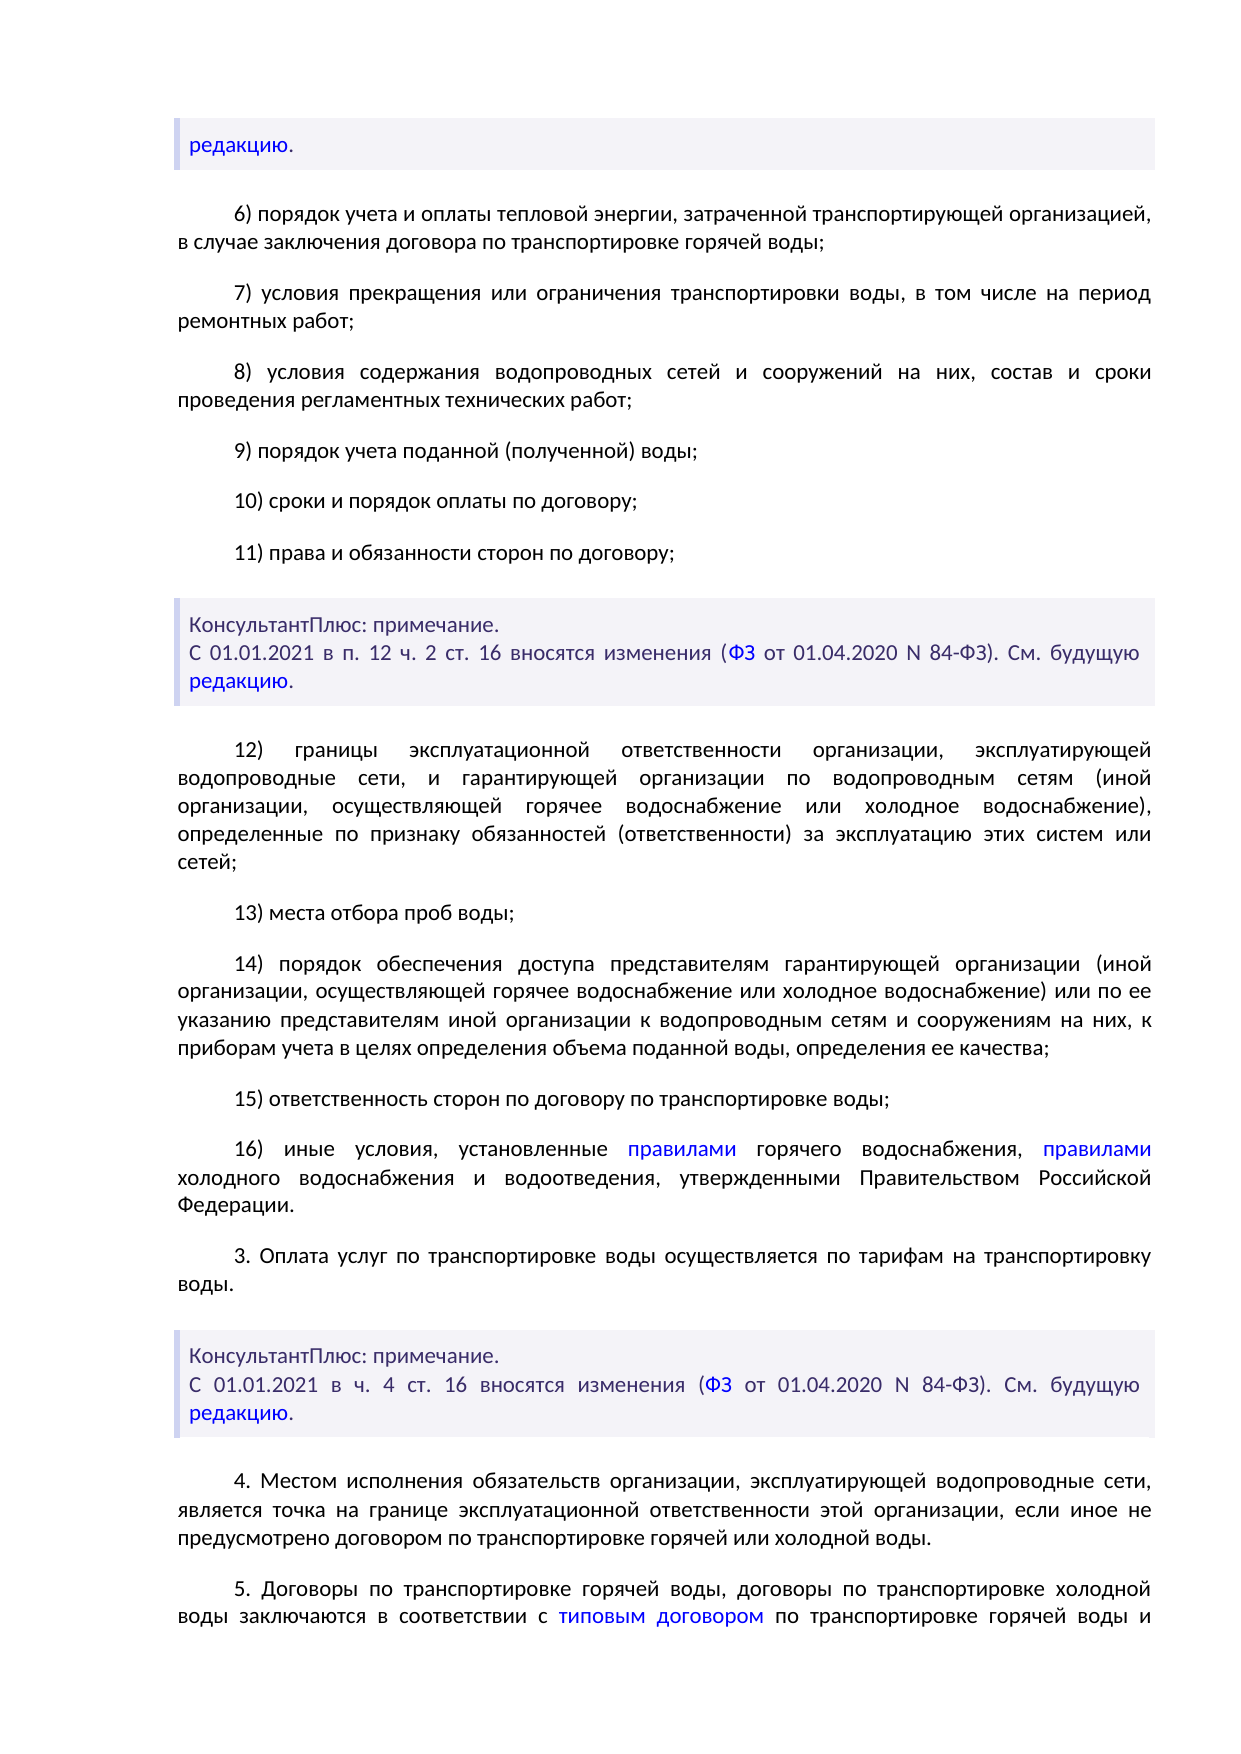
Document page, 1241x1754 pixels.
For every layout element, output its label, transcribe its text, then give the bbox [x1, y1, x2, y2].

text 6) порядок учета и оплаты тепловой энергии, затраченной транспортирующей организацией, в случае заключения договора по транспортировке горячей воды; [177, 199, 1152, 255]
text 12) границы эксплуатационной ответственности организации, эксплуатирующей водопроводные сети, и гарантирующей организации по водопроводным сетям (иной организации, осуществляющей горячее водоснабжение или холодное водоснабжение), определенные по признаку обязанностей (ответственности) за эксплуатацию этих систем или сетей; [177, 735, 1152, 875]
text 4. Местом исполнения обязательств организации, эксплуатирующей водопроводные сети, является точка на границе эксплуатационной ответственности этой организации, если иное не предусмотрено договором по транспортировке горячей или холодной воды. [177, 1467, 1152, 1551]
text 9) порядок учета поданной (полученной) воды; [177, 436, 1152, 464]
table_header КонсультантПлюс: примечание. С 01.01.2021 в п. 12 ч. 2 ст. 16 вносятся изменения (ФЗ от 01.04.2020 N 84-ФЗ). См. будущую редакцию. [180, 598, 1149, 706]
text 15) ответственность сторон по договору по транспортировке воды; [177, 1084, 1152, 1112]
text 7) условия прекращения или ограничения транспортировки воды, в том числе на период ремонтных работ; [177, 278, 1152, 334]
text 13) места отбора проб воды; [177, 898, 1152, 926]
table_header КонсультантПлюс: примечание. С 01.01.2021 в ч. 4 ст. 16 вносятся изменения (ФЗ от 01.04.2020 N 84-ФЗ). См. будущую редакцию. [180, 1330, 1149, 1437]
text 14) порядок обеспечения доступа представителям гарантирующей организации (иной организации, осуществляющей горячее водоснабжение или холодное водоснабжение) или по ее указанию представителям иной организации к водопроводным сетям и сооружениям на них, к приборам учета в целях определения объема поданной воды, определения ее качества; [177, 949, 1152, 1061]
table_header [180, 118, 1149, 170]
text 16) иные условия, установленные правилами горячего водоснабжения, правилами холодного водоснабжения и водоотведения, утвержденными Правительством Российской Федерации. [177, 1134, 1152, 1219]
text 8) условия содержания водопроводных сетей и сооружений на них, состав и сроки проведения регламентных технических работ; [177, 357, 1152, 413]
text 3. Оплата услуг по транспортировке воды осуществляется по тарифам на транспортировку воды. [177, 1242, 1152, 1298]
text 11) права и обязанности сторон по договору; [177, 538, 1152, 566]
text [177, 1574, 1152, 1630]
text 10) сроки и порядок оплаты по договору; [177, 487, 1152, 515]
